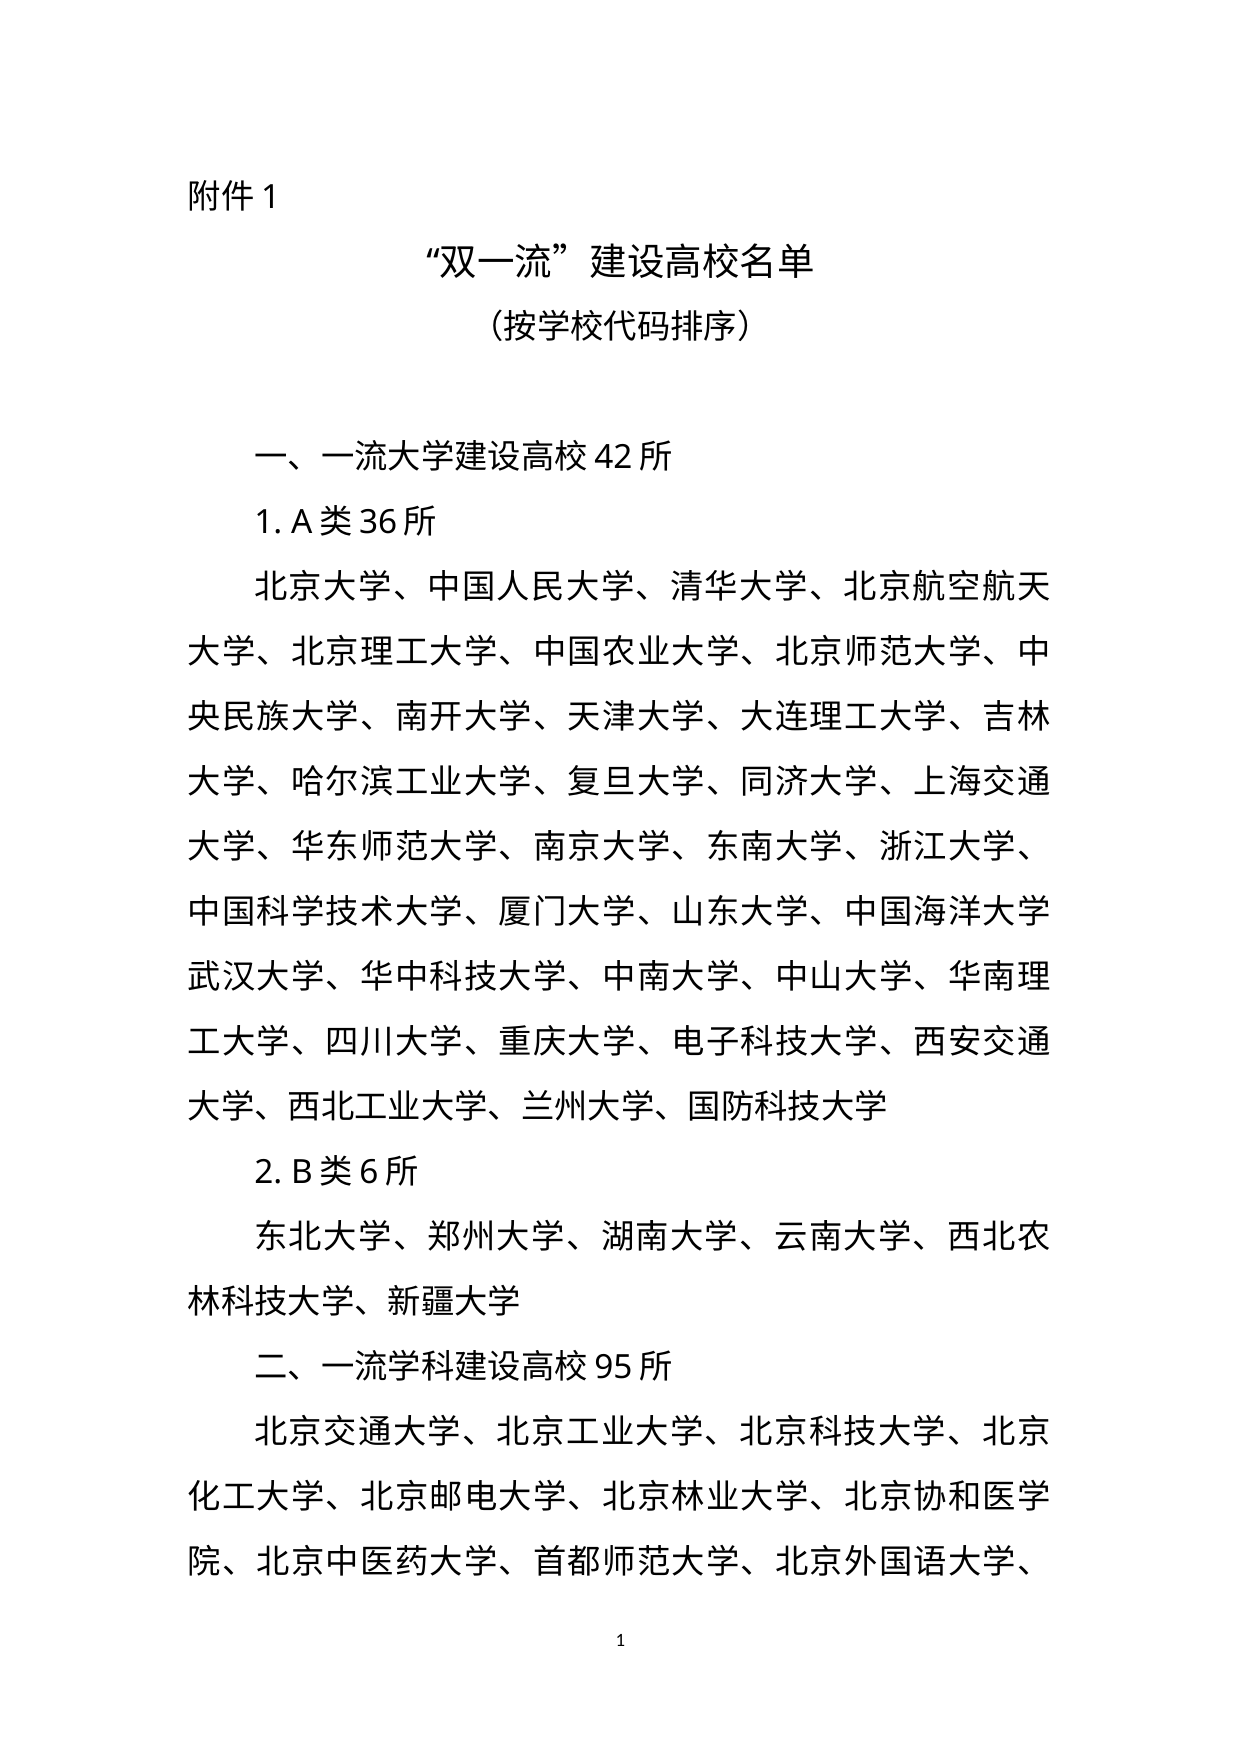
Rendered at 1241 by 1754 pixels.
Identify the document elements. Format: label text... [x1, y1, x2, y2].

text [187, 1397, 1053, 1592]
text 2. B类6所 [187, 1137, 1053, 1202]
text 东北大学、郑州大学、湖南大学、云南大学、西北农林科技大学、新疆大学 [187, 1202, 1053, 1332]
text 附件1 [187, 162, 1053, 227]
text （按学校代码排序） [187, 292, 1053, 357]
text 北京大学、中国人民大学、清华大学、北京航空航天大学、北京理工大学、中国农业大学、北京师范大学、中央民族大学、南开大学、天津大学、大连理工大学、吉林大学、哈尔滨工业大学、复旦大学、同济大学、上海交通大学、华东师范大学、南京大学、东南大学、浙江大学、中国科学技术大学、厦门大学、山东大学、中国海洋大学、武汉大学、华中科技大学、中南大学、中山大学、华南理工大学、四川大学、重庆大学、电子科技大学、西安交通大学、西北工业大学、兰州大学、国防科技大学 [187, 552, 1053, 1137]
text 1. A类36所 [187, 487, 1053, 552]
text 一、一流大学建设高校42所 [187, 422, 1053, 487]
text “双一流”建设高校名单 [187, 227, 1053, 292]
text 二、一流学科建设高校95所 [187, 1332, 1053, 1397]
